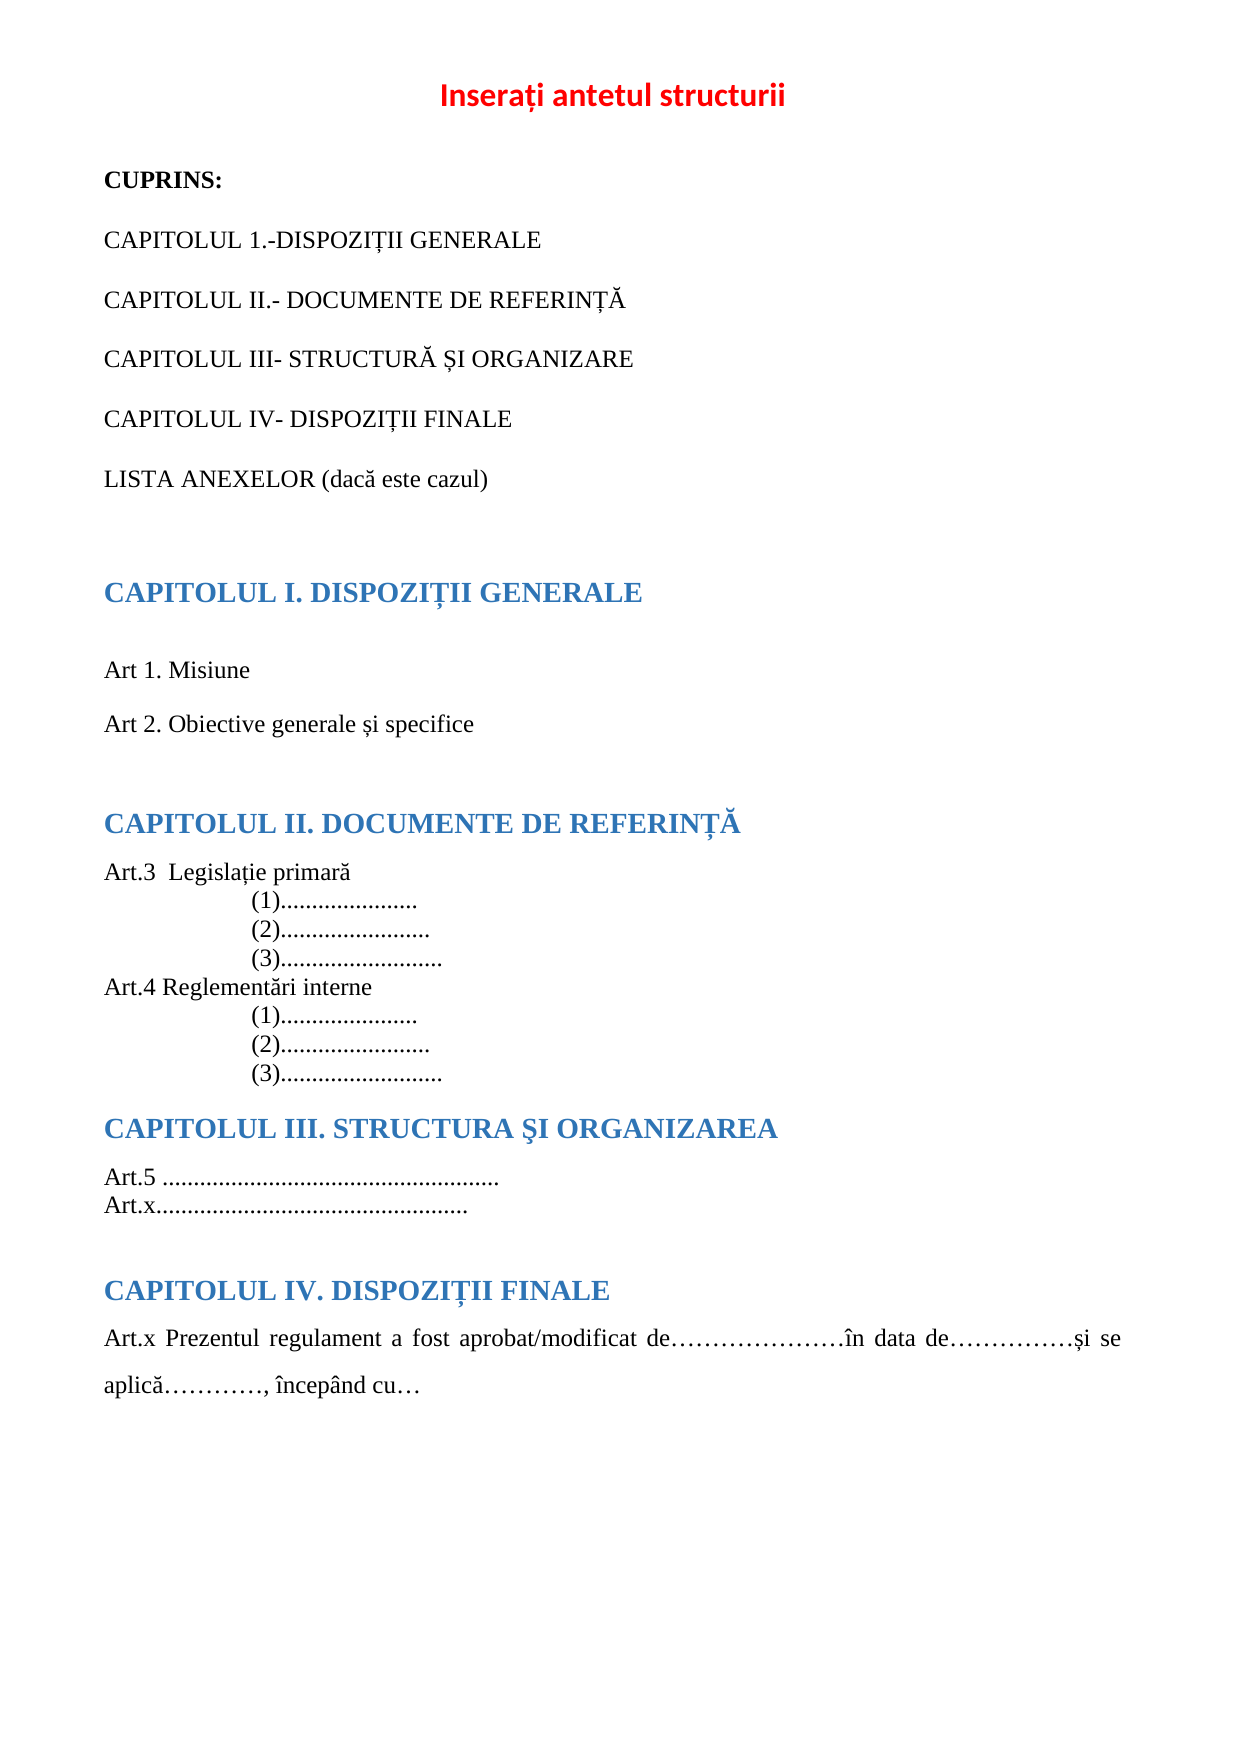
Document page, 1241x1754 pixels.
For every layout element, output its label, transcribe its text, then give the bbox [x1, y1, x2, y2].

text (2)........................ [251, 914, 1122, 943]
text LISTA ANEXELOR (dacă este cazul) [103, 464, 1122, 493]
subtitle CAPITOLUL III. STRUCTURA ŞI ORGANIZAREA [103, 1112, 1122, 1145]
subtitle CAPITOLUL I. DISPOZIȚII GENERALE [103, 575, 1122, 609]
subtitle CAPITOLUL IV. DISPOZIȚII FINALE [103, 1273, 1122, 1307]
text Art.3 Legislație primară [103, 857, 1122, 885]
text Art.4 Reglementări interne [103, 972, 1122, 1000]
text Art.5 ...................................................... [103, 1162, 1122, 1191]
text Art 1. Misiune [103, 656, 1122, 684]
text CAPITOLUL 1.-DISPOZIȚII GENERALE [103, 225, 1122, 254]
text Art.x Prezentul regulament a fost aprobat/modificat de…………………în data de……………și se aplică…………, începând cu… [103, 1323, 1122, 1400]
text (3).......................... [177, 1058, 1122, 1087]
text CAPITOLUL IV- DISPOZIȚII FINALE [103, 404, 1122, 433]
text (1)...................... [251, 1000, 1122, 1029]
text CAPITOLUL III- STRUCTURĂ ȘI ORGANIZARE [103, 344, 1122, 373]
text Art.x.................................................. [103, 1191, 1122, 1219]
text Art 2. Obiective generale și specifice [103, 709, 1122, 738]
text (2)........................ [251, 1029, 1122, 1058]
subtitle CAPITOLUL II. DOCUMENTE DE REFERINȚĂ [103, 806, 1122, 840]
text (3).......................... [251, 943, 1122, 972]
text (1)...................... [251, 885, 1122, 914]
text CUPRINS: [103, 165, 1122, 194]
text CAPITOLUL II.- DOCUMENTE DE REFERINȚĂ [103, 285, 1122, 313]
